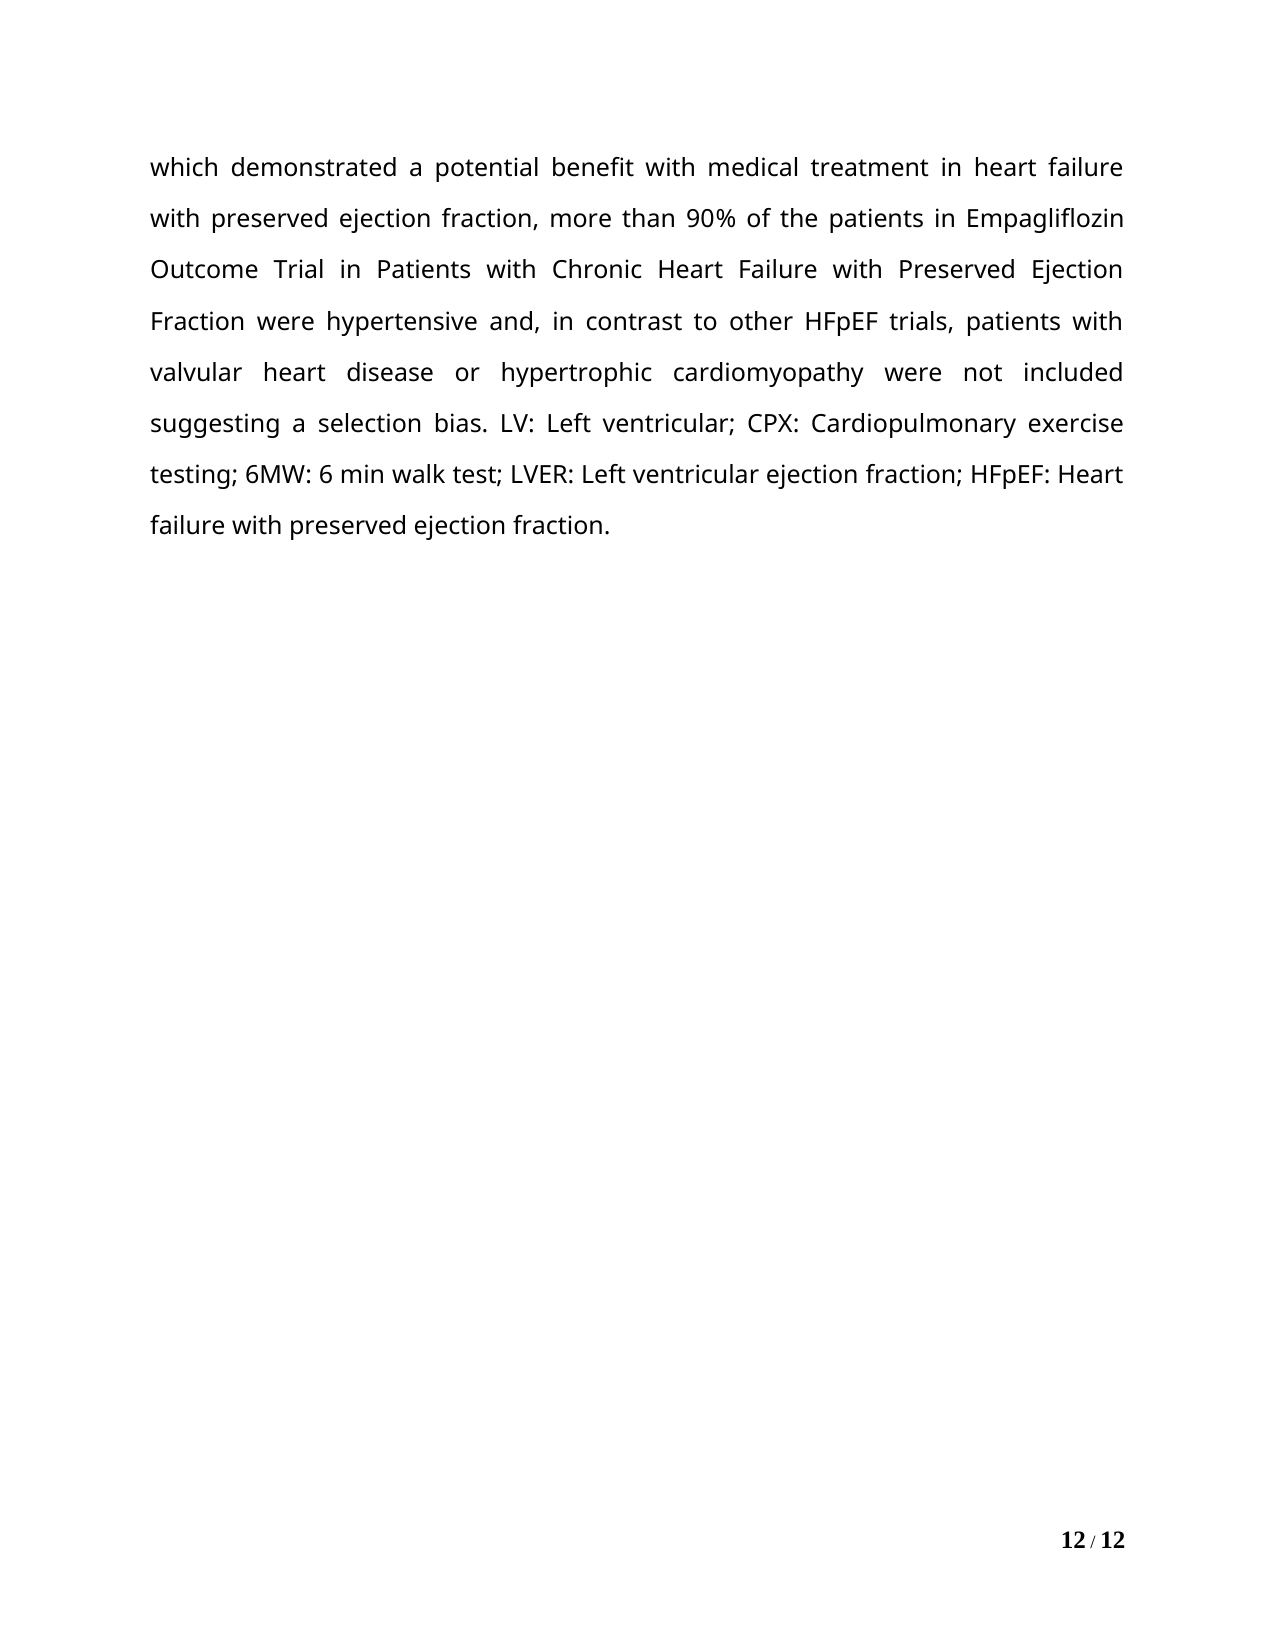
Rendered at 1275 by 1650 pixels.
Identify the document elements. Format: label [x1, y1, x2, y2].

text [150, 150, 1125, 541]
